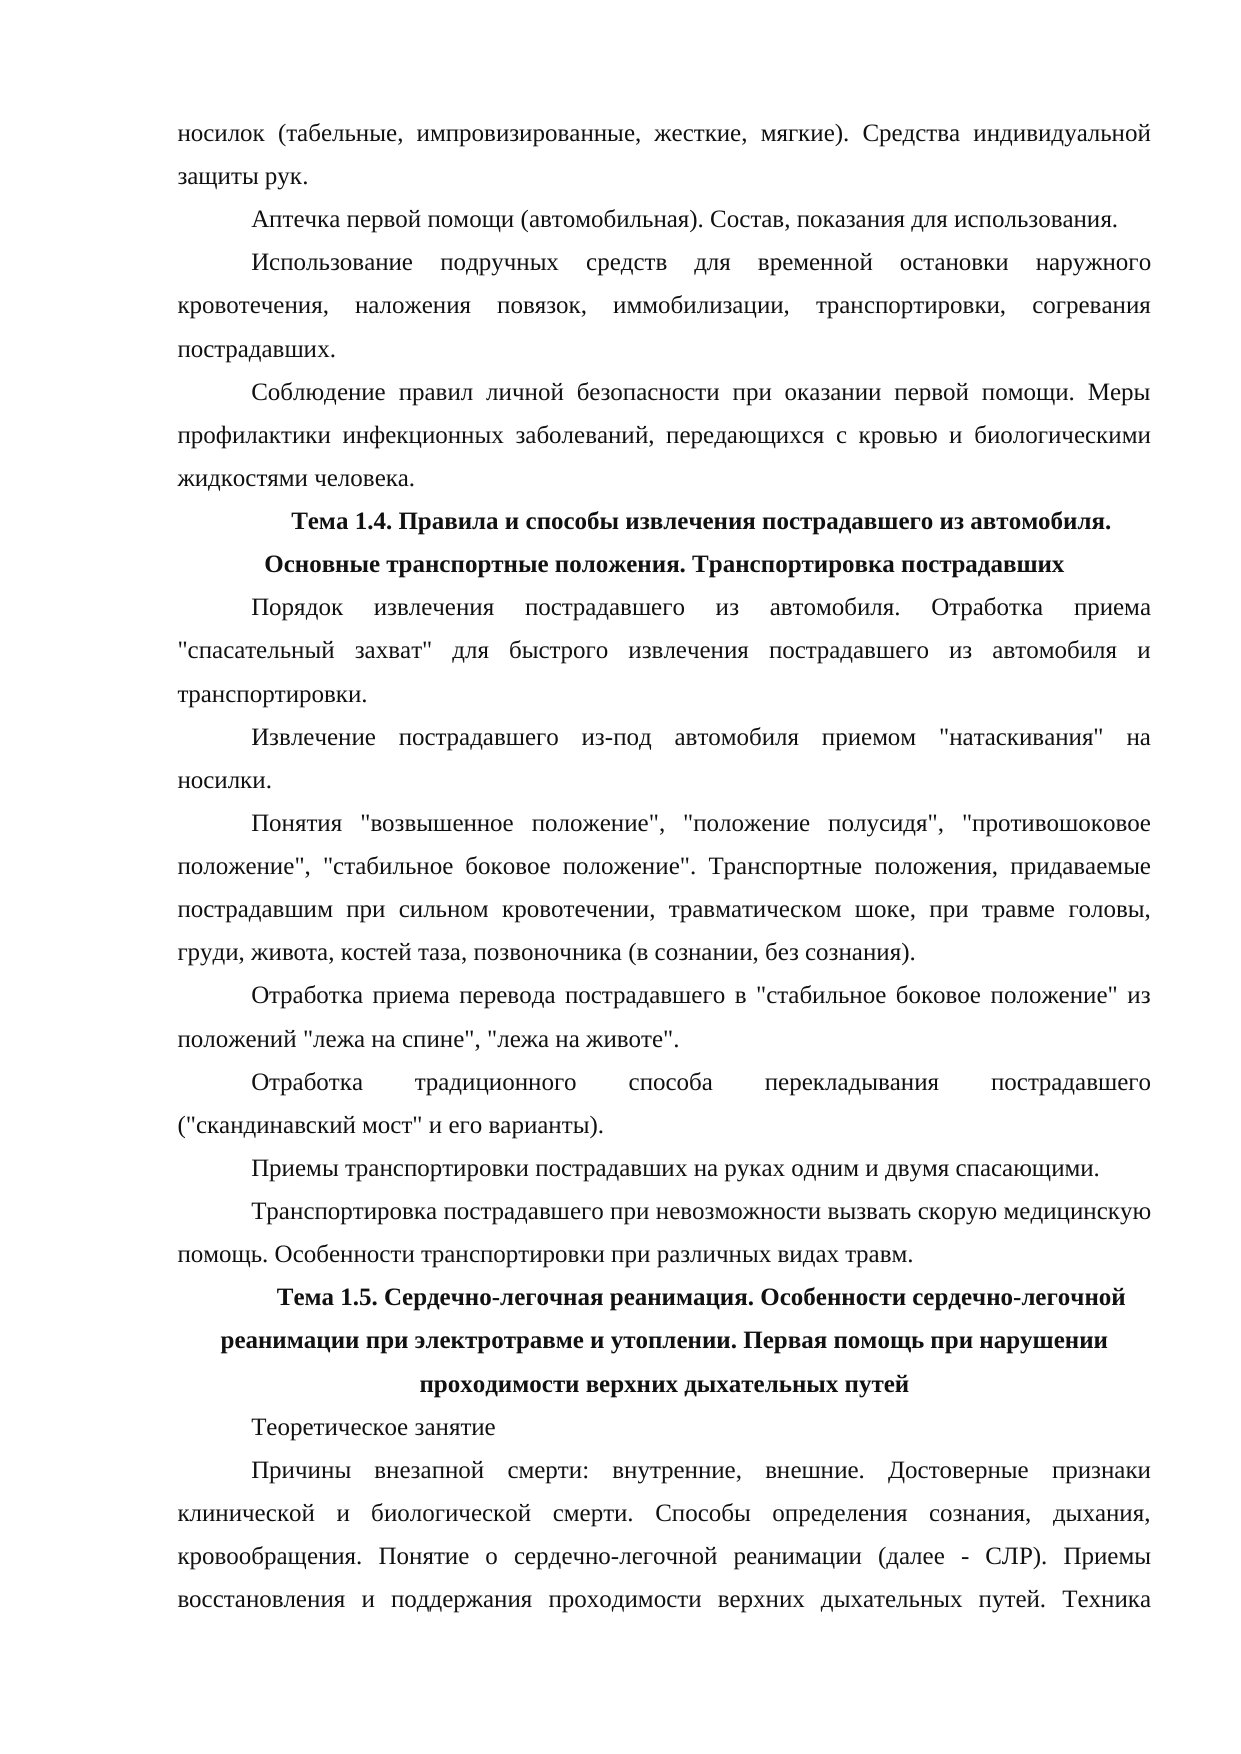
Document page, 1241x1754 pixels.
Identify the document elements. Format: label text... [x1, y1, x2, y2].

text Понятия "возвышенное положение", "положение полусидя", "противошоковое положение", "стабильное боковое положение". Транспортные положения, придаваемые пострадавшим при сильном кровотечении, травматическом шоке, при травме головы, груди, живота, костей таза, позвоночника (в сознании, без сознания). [177, 808, 1152, 966]
text Транспортировка пострадавшего при невозможности вызвать скорую медицинскую помощь. Особенности транспортировки при различных видах травм. [177, 1196, 1152, 1268]
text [177, 118, 1152, 190]
text Извлечение пострадавшего из-под автомобиля приемом "натаскивания" на носилки. [177, 722, 1152, 794]
text Тема 1.4. Правила и способы извлечения пострадавшего из автомобиля. Основные транспортные положения. Транспортировка пострадавших [177, 506, 1152, 578]
text Отработка приема перевода пострадавшего в "стабильное боковое положение" из положений "лежа на спине", "лежа на животе". [177, 981, 1152, 1052]
text Соблюдение правил личной безопасности при оказании первой помощи. Меры профилактики инфекционных заболеваний, передающихся с кровью и биологическими жидкостями человека. [177, 377, 1152, 492]
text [177, 1455, 1152, 1613]
text Отработка традиционного способа перекладывания пострадавшего ("скандинавский мост" и его варианты). [177, 1067, 1152, 1139]
text Аптечка первой помощи (автомобильная). Состав, показания для использования. [177, 204, 1152, 233]
text Приемы транспортировки пострадавших на руках одним и двумя спасающими. [177, 1153, 1152, 1182]
text Тема 1.5. Сердечно-легочная реанимация. Особенности сердечно-легочной реанимации при электротравме и утоплении. Первая помощь при нарушении проходимости верхних дыхательных путей [177, 1282, 1152, 1397]
text Порядок извлечения пострадавшего из автомобиля. Отработка приема "спасательный захват" для быстрого извлечения пострадавшего из автомобиля и транспортировки. [177, 592, 1152, 707]
text Теоретическое занятие [177, 1412, 1152, 1441]
text Использование подручных средств для временной остановки наружного кровотечения, наложения повязок, иммобилизации, транспортировки, согревания пострадавших. [177, 247, 1152, 362]
